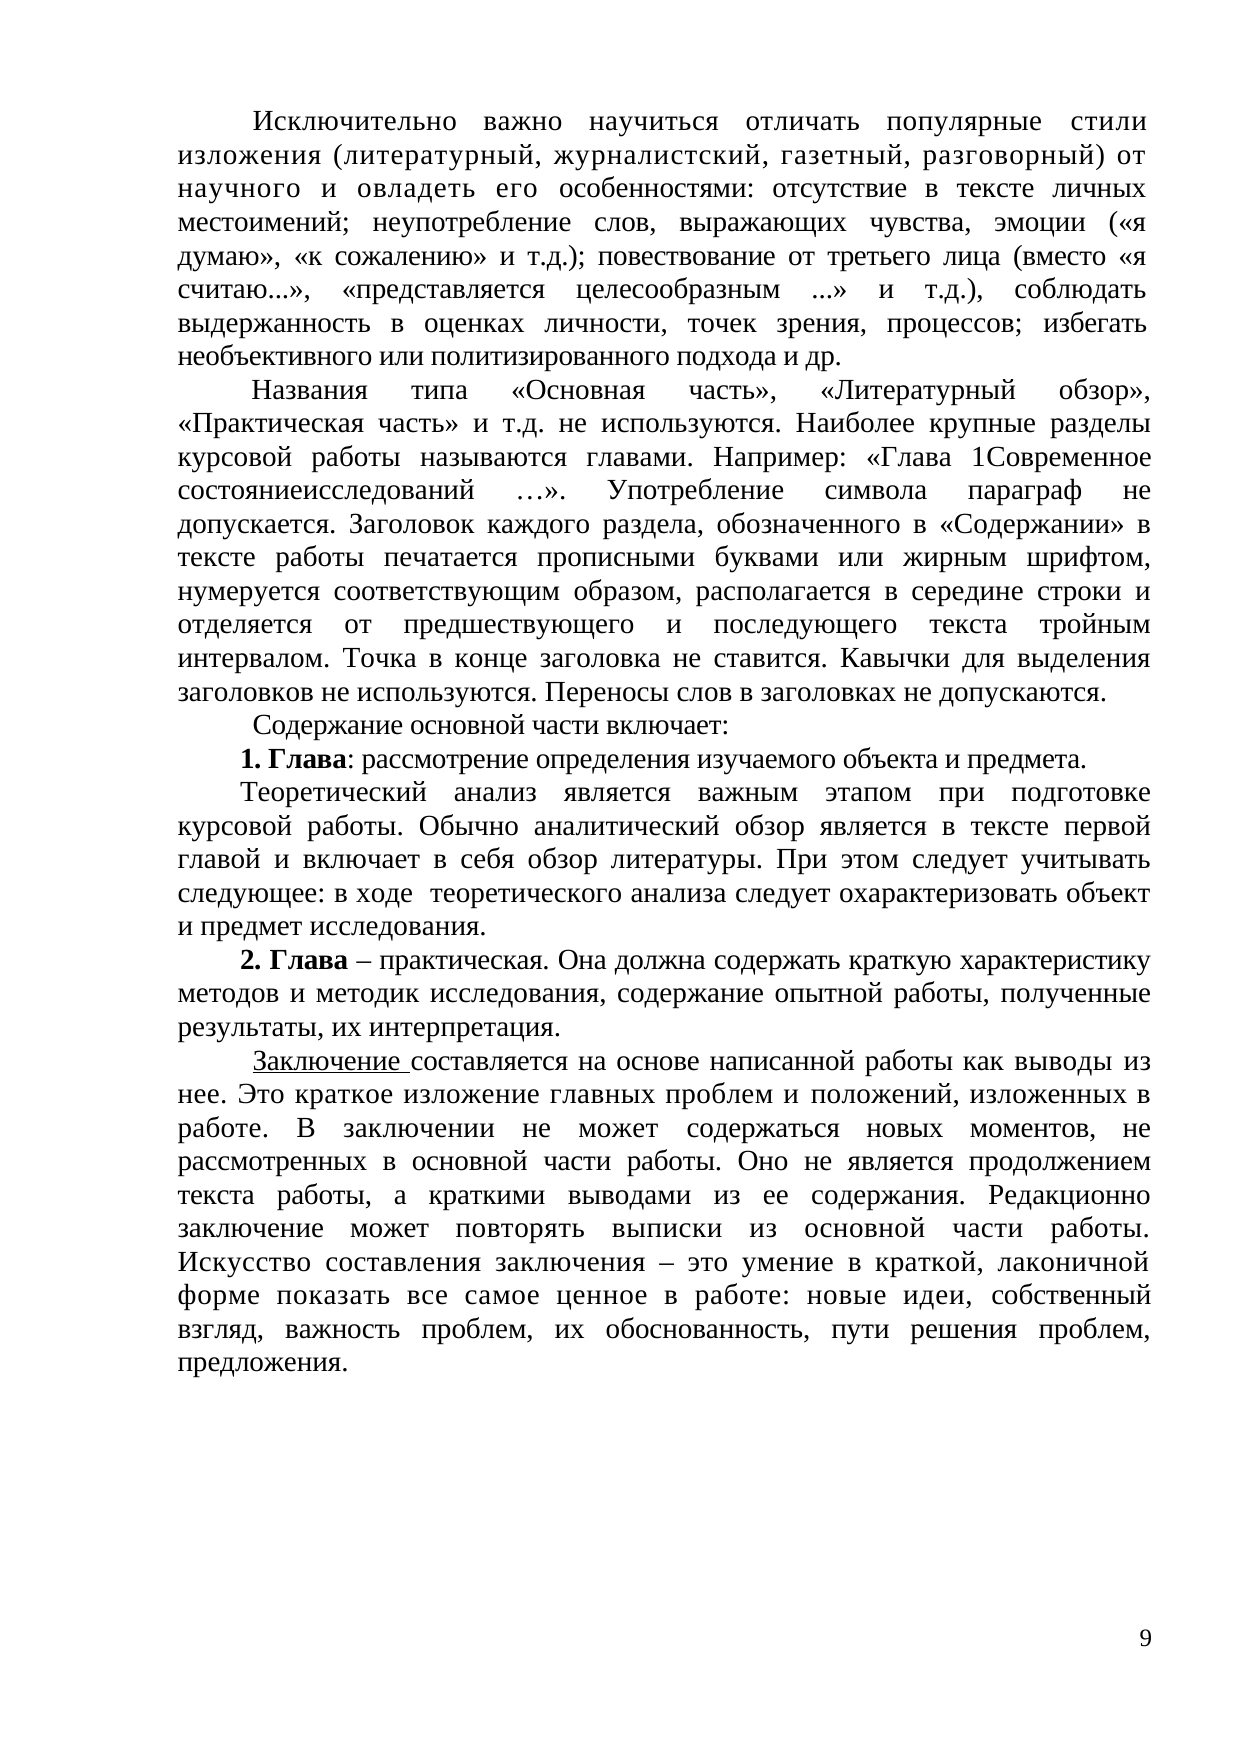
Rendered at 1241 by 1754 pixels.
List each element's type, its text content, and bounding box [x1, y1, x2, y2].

text Исключительно важно научиться отличать популярные стили изложения (литературный, журналистский, газетный, разговорный) от научного и овладеть его особенностями: отсутствие в тексте личных местоимений; неупотребление слов, выражающих чувства, эмоции («я думаю», «к сожалению» и т.д.); повествование от третьего лица (вместо «я считаю...», «представляется целесообразным ...» и т.д.), соблюдать выдержанность в оценках личности, точек зрения, процессов; избегать необъективного или политизированного подхода и др. [177, 103, 1147, 372]
text 1. Глава: рассмотрение определения изучаемого объекта и предмета. [177, 741, 1152, 774]
text Содержание основной части включает: [177, 707, 1152, 741]
text Теоретический анализ является важным этапом при подготовке курсовой работы. Обычно аналитический обзор является в тексте первой главой и включает в себя обзор литературы. При этом следует учитывать следующее: в ходе теоретического анализа следует охарактеризовать объект и предмет исследования. [177, 774, 1152, 942]
text Названия типа «Основная часть», «Литературный обзор», «Практическая часть» и т.д. не используются. Наиболее крупные разделы курсовой работы называются главами. Например: «Глава 1Современное состояниеисследований …». Употребление символа параграф не допускается. Заголовок каждого раздела, обозначенного в «Содержании» в тексте работы печатается прописными буквами или жирным шрифтом, нумеруется соответствующим образом, располагается в середине строки и отделяется от предшествующего и последующего текста тройным интервалом. Точка в конце заголовка не ставится. Кавычки для выделения заголовков не используются. Переносы слов в заголовках не допускаются. [177, 372, 1152, 707]
text Заключение составляется на основе написанной работы как выводы из нее. Это краткое изложение главных проблем и положений, изложенных в работе. В заключении не может содержаться новых моментов, не рассмотренных в основной части работы. Оно не является продолжением текста работы, а краткими выводами из ее содержания. Редакционно заключение может повторять выписки из основной части работы. Искусство составления заключения – это умение в краткой, лаконичной форме показать все самое ценное в работе: новые идеи, собственный взгляд, важность проблем, их обоснованность, пути решения проблем, предложения. [177, 1043, 1151, 1378]
text 2. Глава – практическая. Она должна содержать краткую характеристику методов и методик исследования, содержание опытной работы, полученные результаты, их интерпретация. [177, 942, 1152, 1043]
